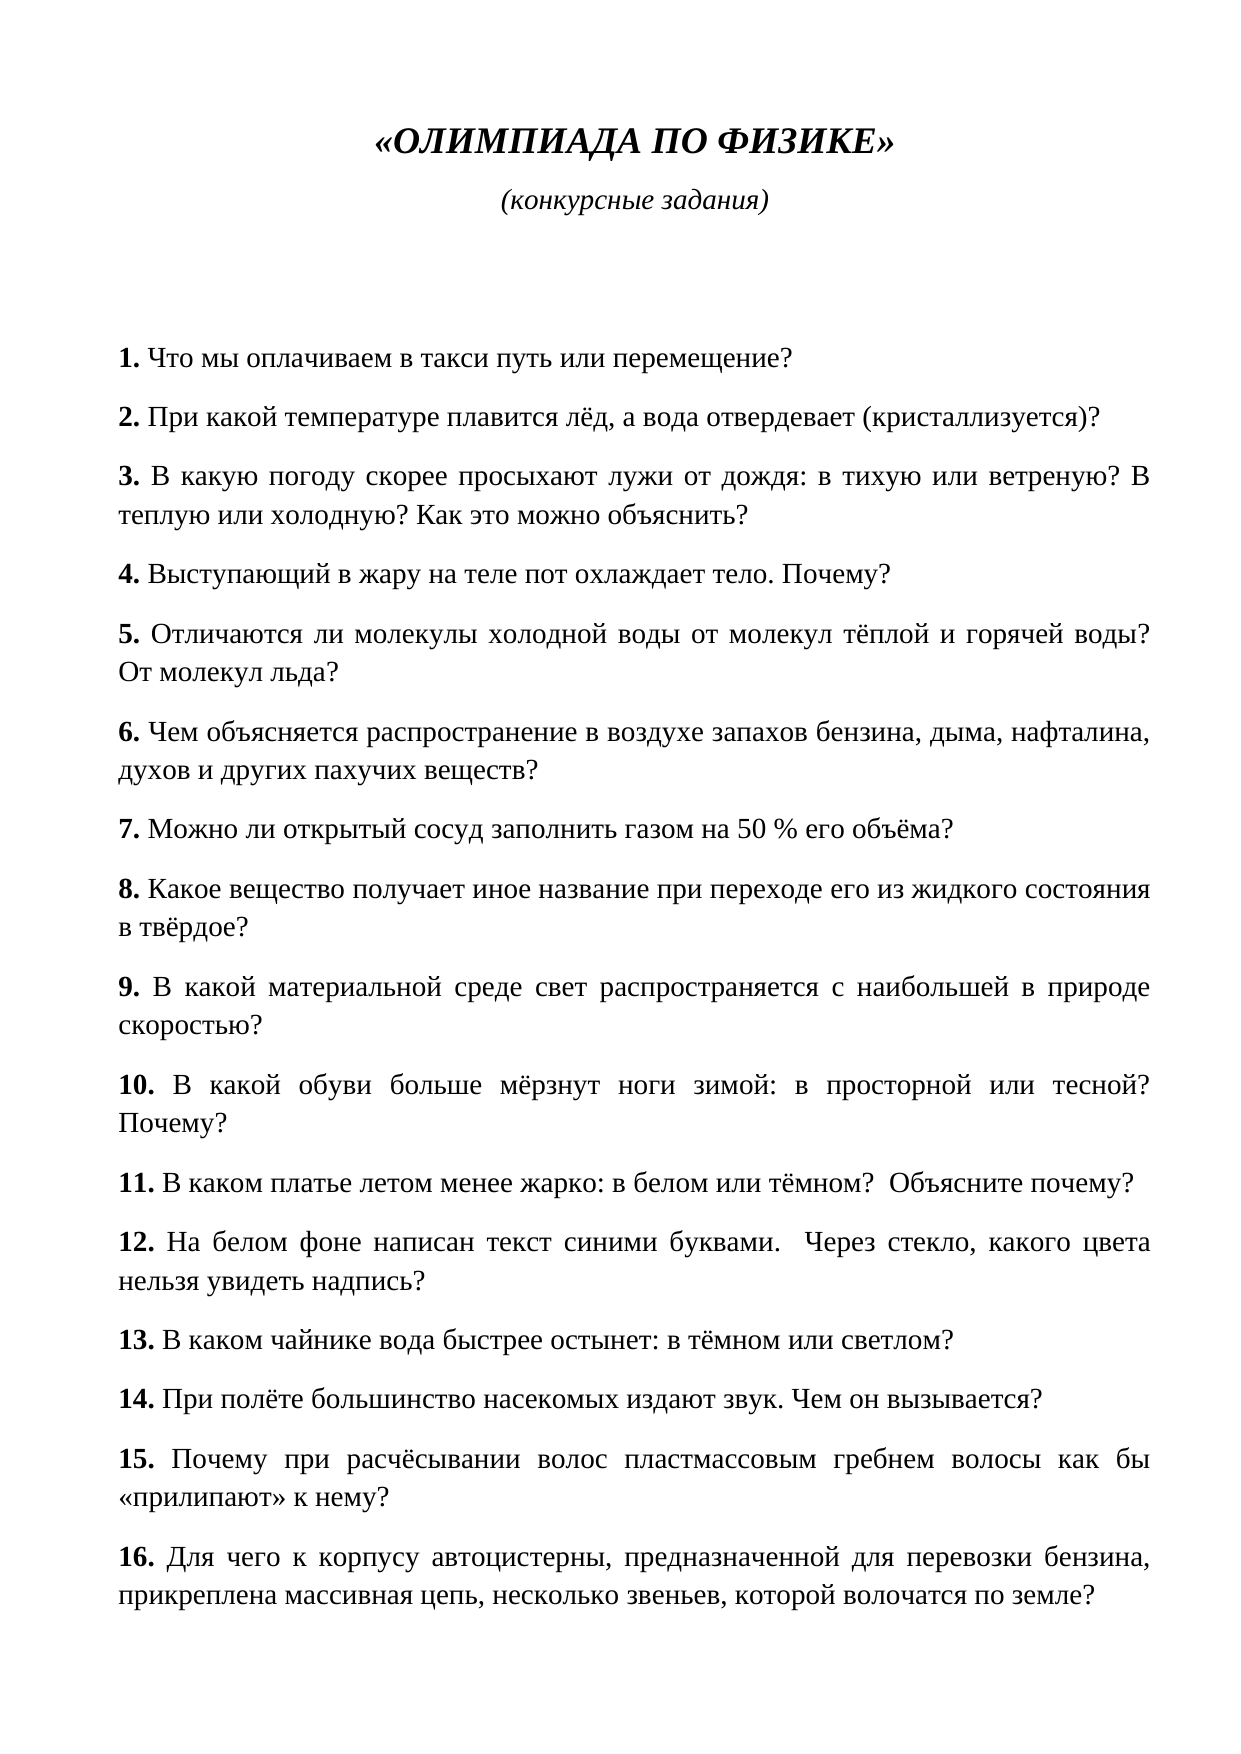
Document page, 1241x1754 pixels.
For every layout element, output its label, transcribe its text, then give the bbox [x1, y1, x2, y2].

text 1. Что мы оплачиваем в такси путь или перемещение? [118, 340, 1152, 373]
text 9. В какой материальной среде свет распространяется с наибольшей в природе скоростью? [118, 969, 1152, 1041]
text 11. В каком платье летом менее жарко: в белом или тёмном? Объясните почему? [118, 1165, 1152, 1198]
text 3. В какую погоду скорее просыхают лужи от дождя: в тихую или ветреную? В теплую или холодную? Как это можно объяснить? [118, 458, 1152, 531]
text 6. Чем объясняется распространение в воздухе запахов бензина, дыма, нафталина, духов и других пахучих веществ? [118, 714, 1152, 786]
text 7. Можно ли открытый сосуд заполнить газом на 50 % его объёма? [118, 812, 1152, 845]
text 14. При полёте большинство насекомых издают звук. Чем он вызывается? [118, 1381, 1152, 1415]
text 8. Какое вещество получает иное название при переходе его из жидкого состояния в твёрдое? [118, 871, 1152, 943]
text 12. На белом фоне написан текст синими буквами. Через стекло, какого цвета нельзя увидеть надпись? [118, 1224, 1152, 1296]
text «ОЛИМПИАДА ПО ФИЗИКЕ» [118, 118, 1152, 161]
text 15. Почему при расчёсывании волос пластмассовым гребнем волосы как бы «прилипают» к нему? [118, 1441, 1152, 1513]
text 2. При какой температуре плавится лёд, а вода отвердевает (кристаллизуется)? [118, 399, 1152, 433]
text 16. Для чего к корпусу автоцистерны, предназначенной для перевозки бензина, прикреплена массивная цепь, несколько звеньев, которой волочатся по земле? [118, 1539, 1152, 1611]
text 13. В каком чайнике вода быстрее остынет: в тёмном или светлом? [118, 1322, 1152, 1356]
text 10. В какой обуви больше мёрзнут ноги зимой: в просторной или тесной? Почему? [118, 1067, 1152, 1139]
text 4. Выступающий в жару на теле пот охлаждает тело. Почему? [118, 556, 1152, 590]
text 5. Отличаются ли молекулы холодной воды от молекул тёплой и горячей воды? От молекул льда? [118, 616, 1152, 688]
text (конкурсные задания) [118, 182, 1152, 216]
